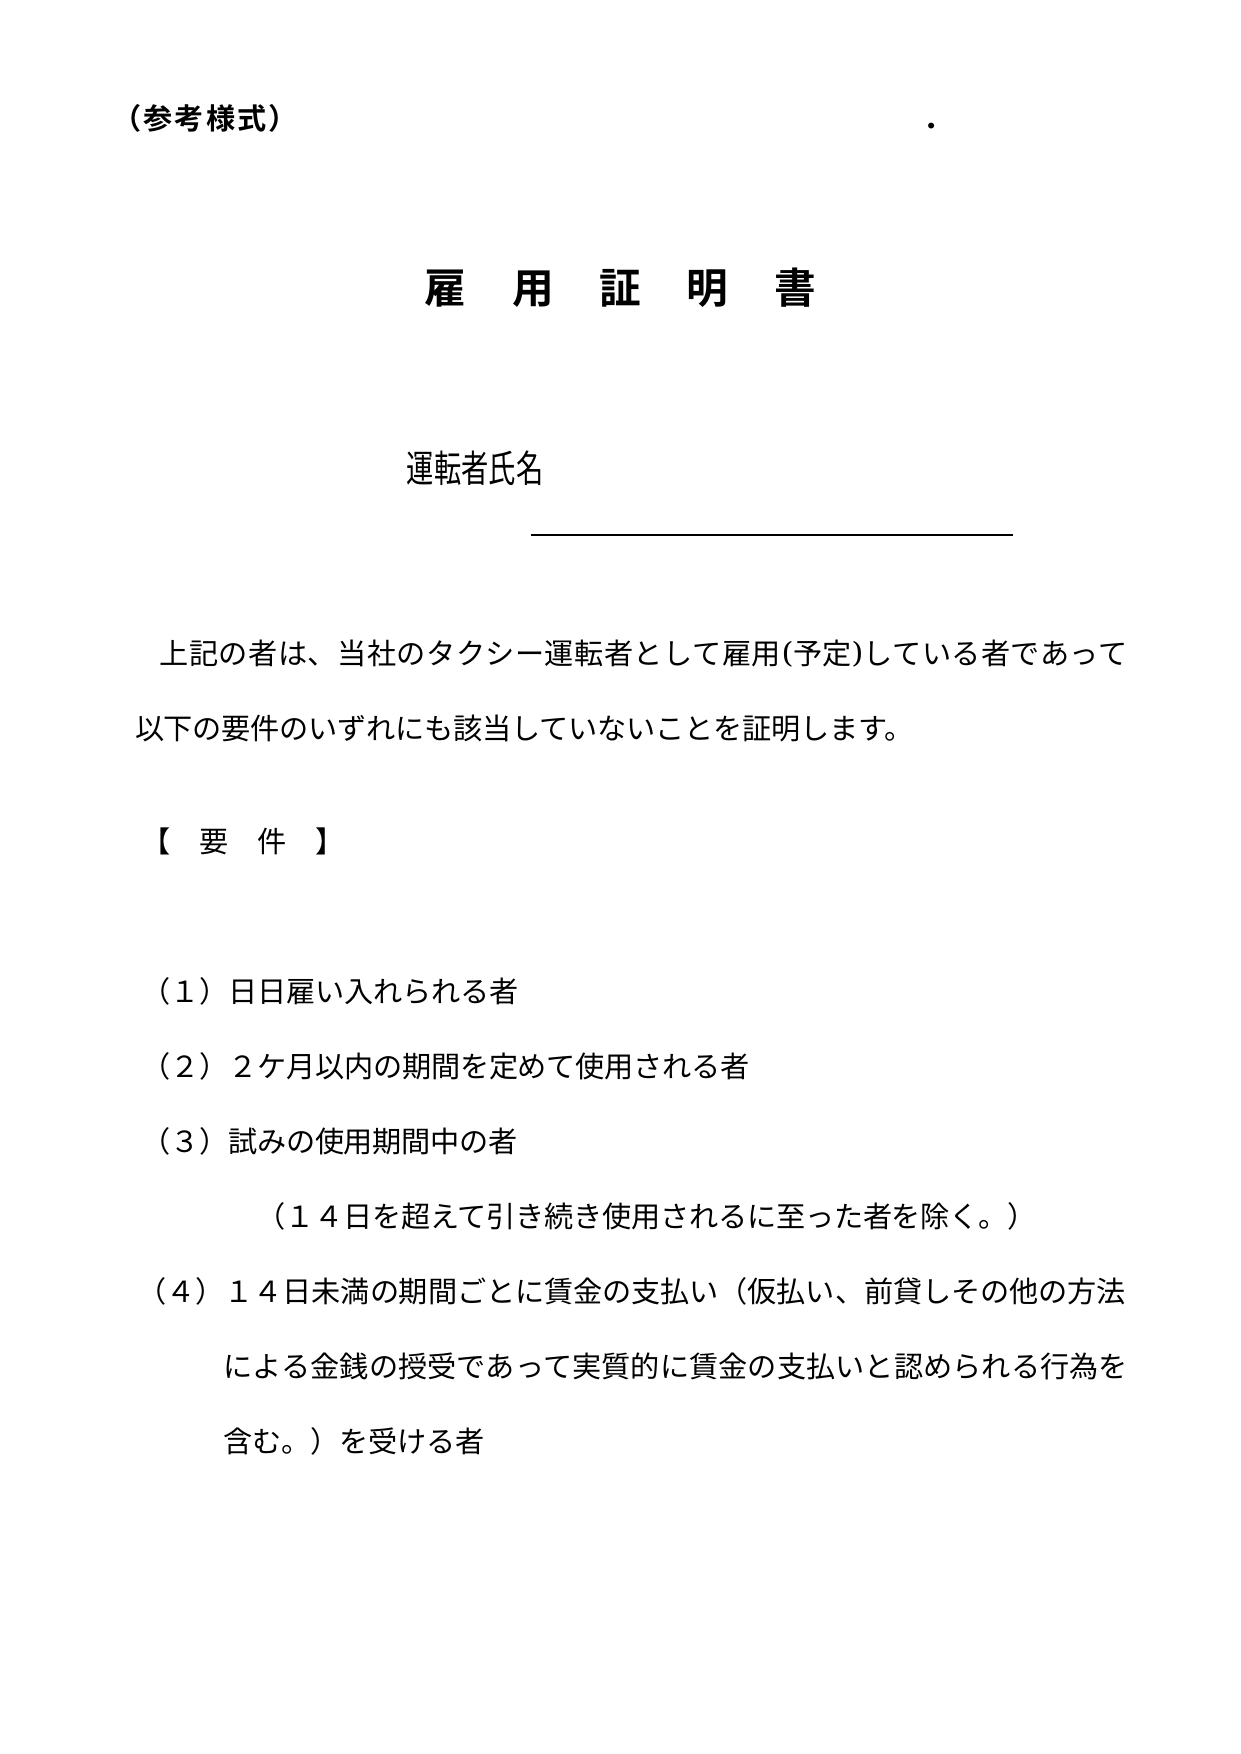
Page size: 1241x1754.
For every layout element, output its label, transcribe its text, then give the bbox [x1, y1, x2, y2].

text （１）日日雇い入れられる者 [112, 952, 1128, 1027]
text （参考様式） ． [112, 89, 1128, 164]
text （１４日を超えて引き続き使用されるに至った者を除く。） [112, 1177, 1128, 1252]
text （３）試みの使用期間中の者 [112, 1102, 1128, 1177]
text 雇 用 証 明 書 [112, 239, 1128, 352]
text （２）２ケ月以内の期間を定めて使用される者 [112, 1027, 1128, 1102]
text （４）１４日未満の期間ごとに賃金の支払い（仮払い、前貸しその他の方法による金銭の授受であって実質的に賃金の支払いと認められる行為を含む。）を受ける者 [137, 1252, 1128, 1477]
text 【 要 件 】 [112, 802, 1128, 877]
text 運転者氏名 [112, 427, 1128, 502]
text 上記の者は、当社のタクシー運転者として雇用(予定)している者であって、以下の要件のいずれにも該当していないことを証明します。 [112, 614, 1128, 764]
